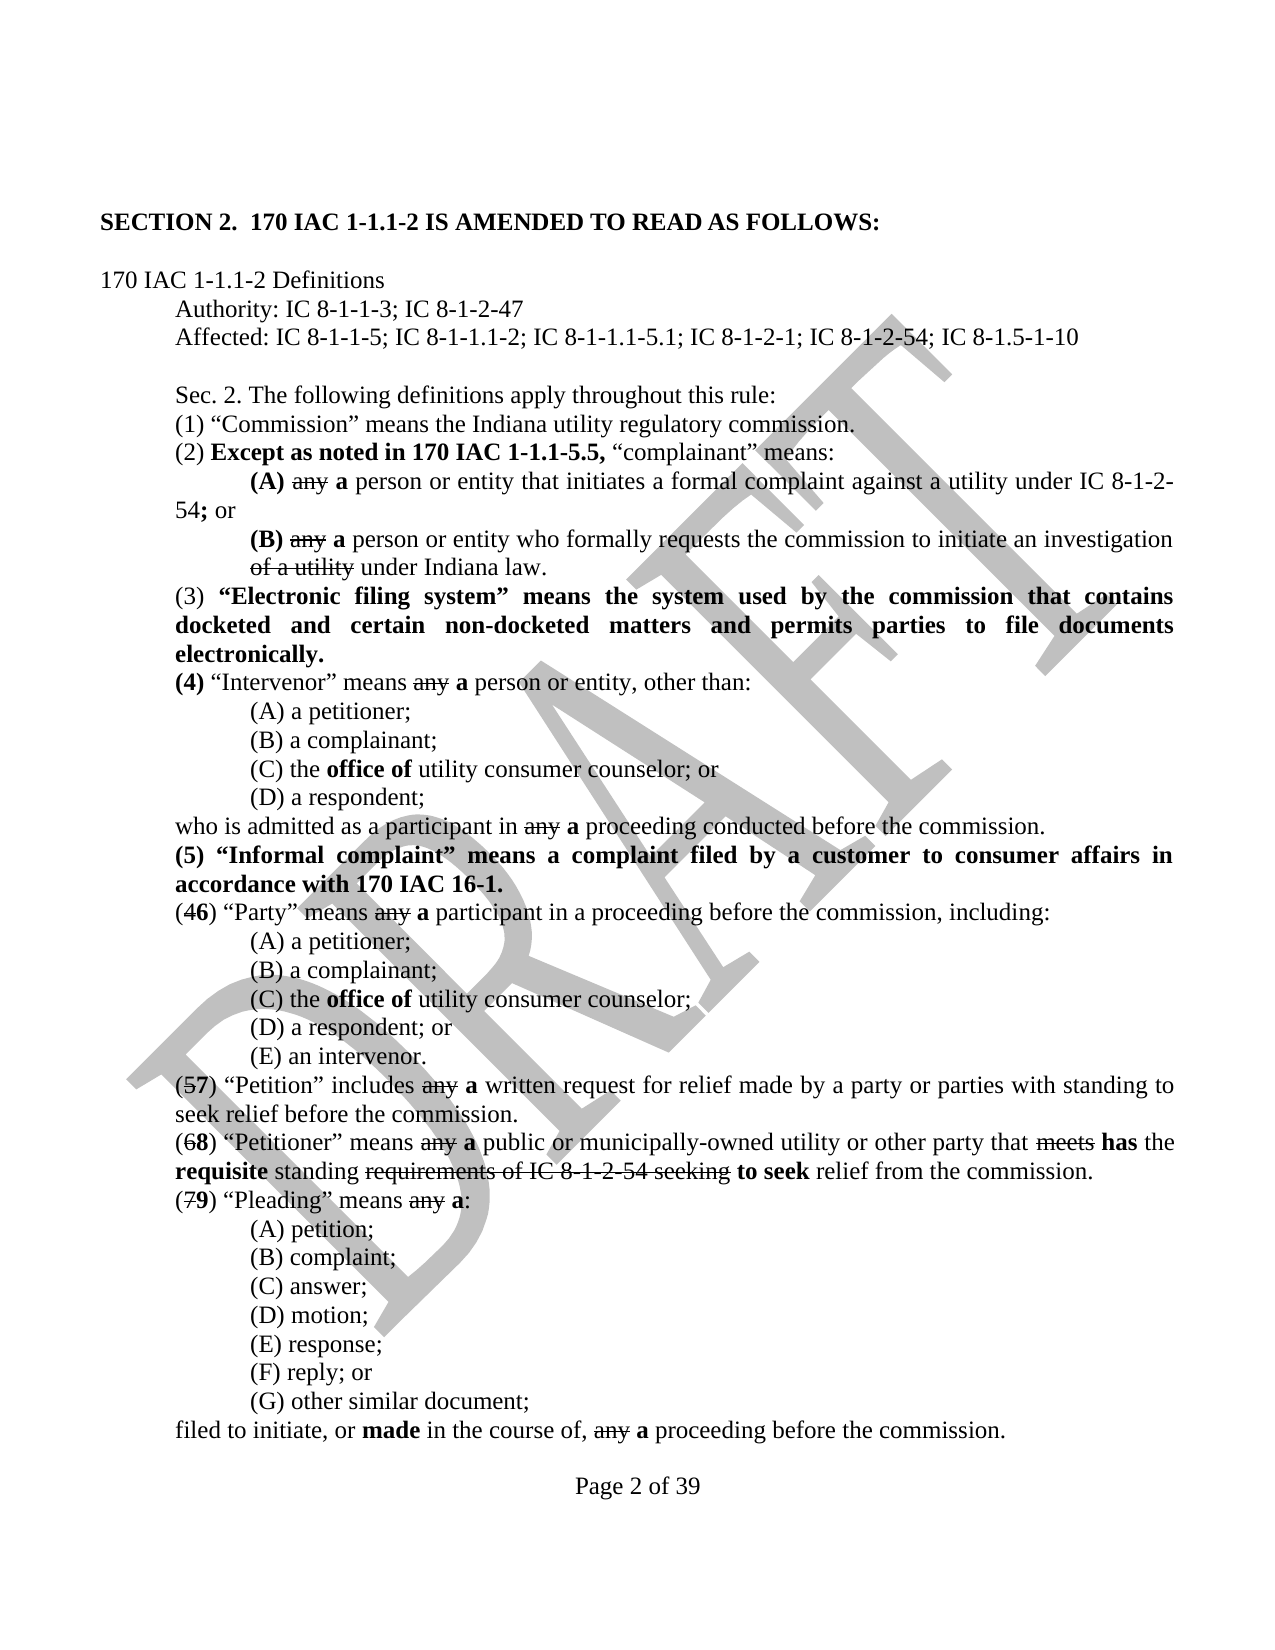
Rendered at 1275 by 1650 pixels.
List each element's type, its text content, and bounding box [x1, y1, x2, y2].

text (A) petition; [250, 1214, 1175, 1242]
text who is admitted as a participant in any a proceeding conducted before the commission. [175, 811, 1175, 840]
text (D) a respondent; [250, 782, 1175, 811]
text (46) “Party” means any a participant in a proceeding before the commission, including: [175, 897, 1175, 926]
text (57) “Petition” includes any a written request for relief made by a party or parties with standing to seek relief before the commission. [175, 1070, 1175, 1127]
text (E) response; [250, 1329, 1175, 1357]
text (68) “Petitioner” means any a public or municipally-owned utility or other party that meets has the requisite standing requirements of IC 8-1-2-54 seeking to seek relief from the commission. [175, 1127, 1175, 1185]
text (B) complaint; [250, 1242, 1175, 1271]
subtitle 170 IAC 1-1.1-2 IS AMENDED TO READ AS FOLLOWS: [100, 207, 1175, 236]
text (4) “Intervenor” means any a person or entity, other than: [175, 667, 1175, 696]
text (B) a complainant; [250, 955, 1175, 984]
text (F) reply; or [250, 1357, 1175, 1386]
text (A) any a person or entity that initiates a formal complaint against a utility under IC 8-1-2-54; or [175, 466, 1175, 524]
text (A) a petitioner; [250, 926, 1175, 955]
text Affected: IC 8-1-1-5; IC 8-1-1.1-2; IC 8-1-1.1-5.1; IC 8-1-2-1; IC 8-1-2-54; IC 8-1.5-1-10 [100, 322, 1175, 351]
text (B) a complainant; [250, 725, 1175, 754]
text (G) other similar document; [250, 1386, 1175, 1415]
text (C) the office of utility consumer counselor; [250, 984, 1175, 1012]
text (3) “Electronic filing system” means the system used by the commission that contains docketed and certain non-docketed matters and permits parties to file documents electronically. [175, 581, 1175, 667]
text (D) motion; [250, 1300, 1175, 1329]
text (79) “Pleading” means any a: [175, 1185, 1175, 1214]
text (C) the office of utility consumer counselor; or [250, 754, 1175, 782]
text (A) a petitioner; [250, 696, 1175, 725]
text Sec. 2. The following definitions apply throughout this rule: [100, 380, 1175, 409]
text (5) “Informal complaint” means a complaint filed by a customer to consumer affairs in accordance with 170 IAC 16-1. [175, 840, 1175, 897]
text (C) answer; [250, 1271, 1175, 1300]
text 170 IAC 1-1.1-2 Definitions [100, 265, 1175, 294]
text (E) an intervenor. [250, 1041, 1175, 1070]
text (2) Except as noted in 170 IAC 1-1.1-5.5, “complainant” means: [175, 437, 1175, 466]
text (D) a respondent; or [250, 1012, 1175, 1041]
text (B) any a person or entity who formally requests the commission to initiate an investigation of a utility under Indiana law. [175, 524, 1175, 581]
text (1) “Commission” means the Indiana utility regulatory commission. [175, 409, 1175, 437]
text Authority: IC 8-1-1-3; IC 8-1-2-47 [100, 294, 1175, 322]
text filed to initiate, or made in the course of, any a proceeding before the commission. [175, 1415, 1175, 1444]
